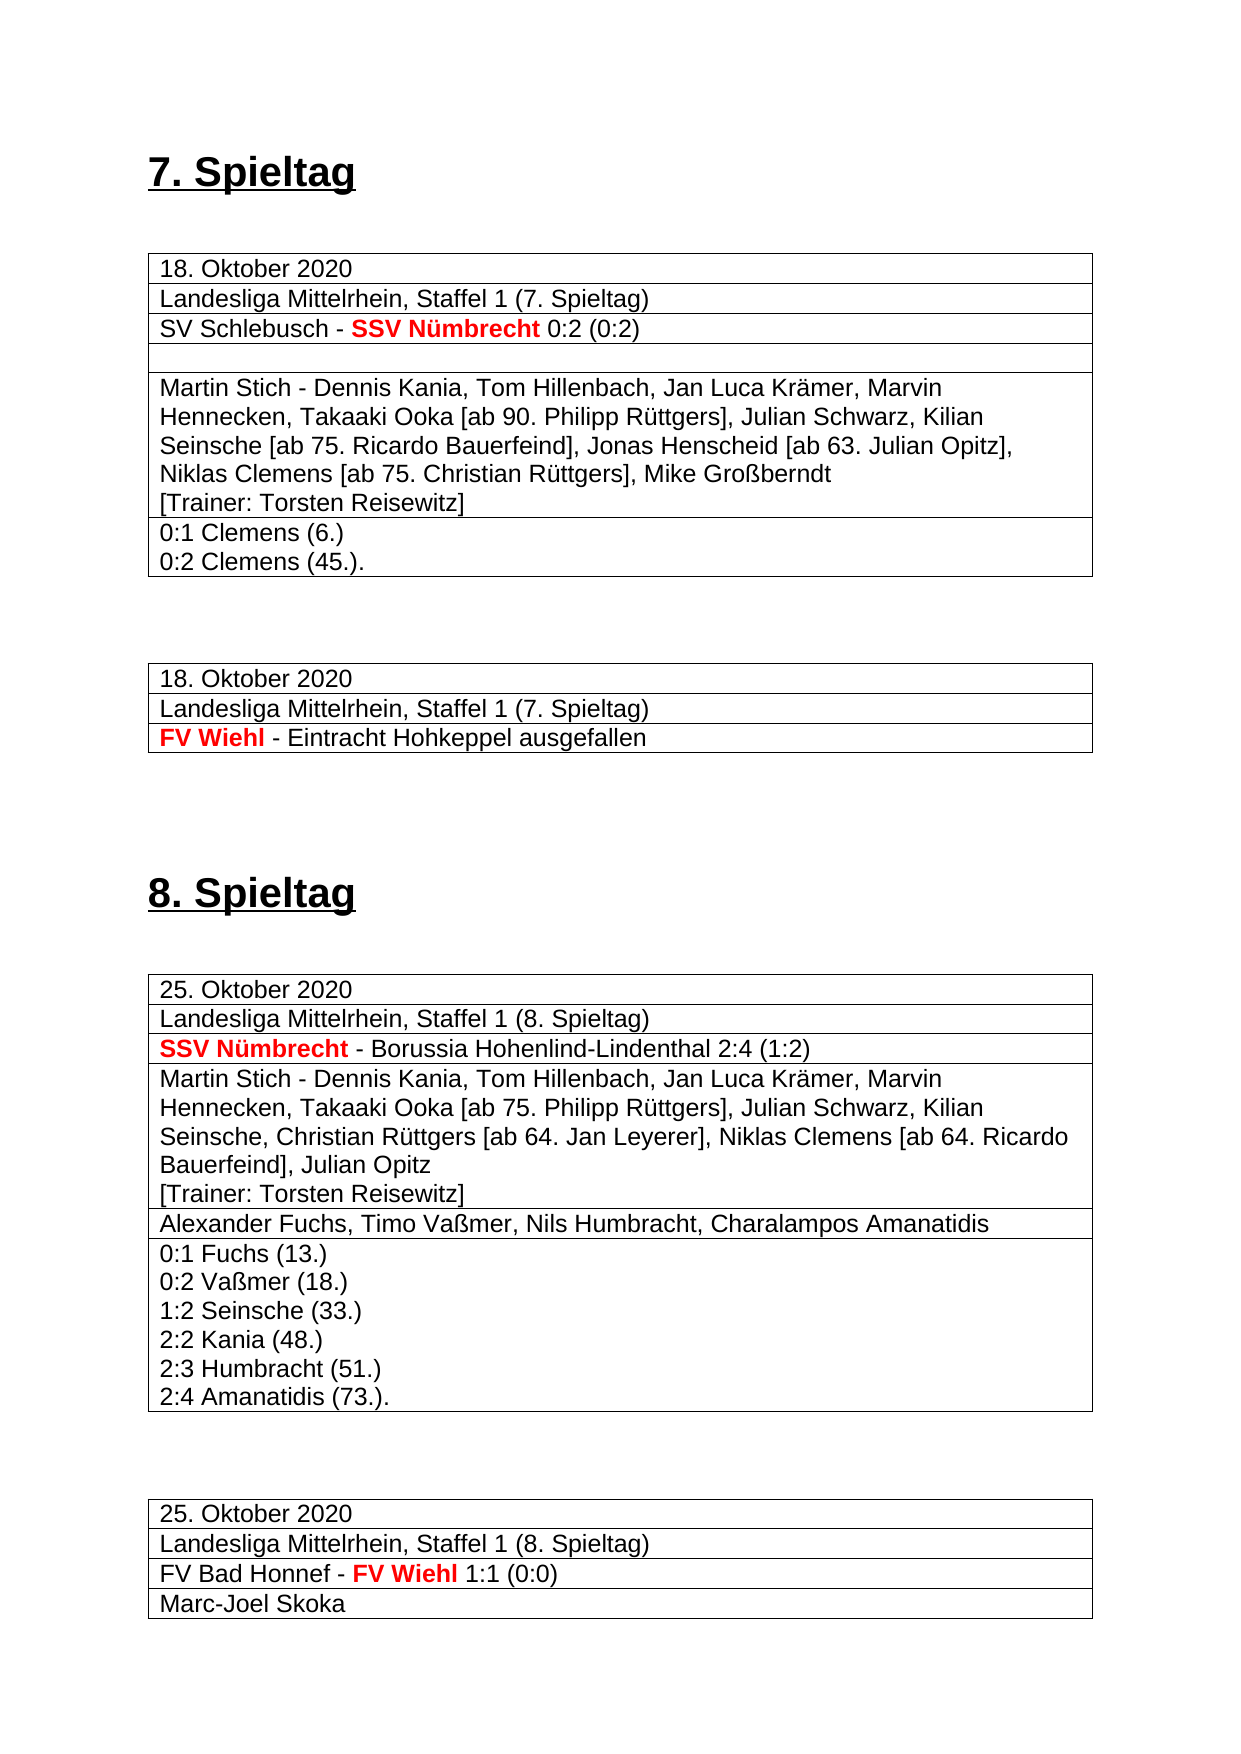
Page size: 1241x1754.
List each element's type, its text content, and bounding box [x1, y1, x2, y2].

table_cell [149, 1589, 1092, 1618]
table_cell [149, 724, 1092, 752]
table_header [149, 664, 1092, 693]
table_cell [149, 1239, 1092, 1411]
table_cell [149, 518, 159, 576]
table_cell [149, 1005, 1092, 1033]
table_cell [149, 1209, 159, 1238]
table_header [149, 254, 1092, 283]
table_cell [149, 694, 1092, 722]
text 8. Spieltag [148, 868, 1093, 916]
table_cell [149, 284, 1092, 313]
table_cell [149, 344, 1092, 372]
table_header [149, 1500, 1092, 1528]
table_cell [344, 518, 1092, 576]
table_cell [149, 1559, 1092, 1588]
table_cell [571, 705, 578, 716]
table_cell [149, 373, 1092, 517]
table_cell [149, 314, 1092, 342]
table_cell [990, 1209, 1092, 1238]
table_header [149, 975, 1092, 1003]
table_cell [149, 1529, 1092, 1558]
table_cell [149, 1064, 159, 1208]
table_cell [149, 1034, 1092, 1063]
text 7. Spieltag [148, 148, 1093, 196]
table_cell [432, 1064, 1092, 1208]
